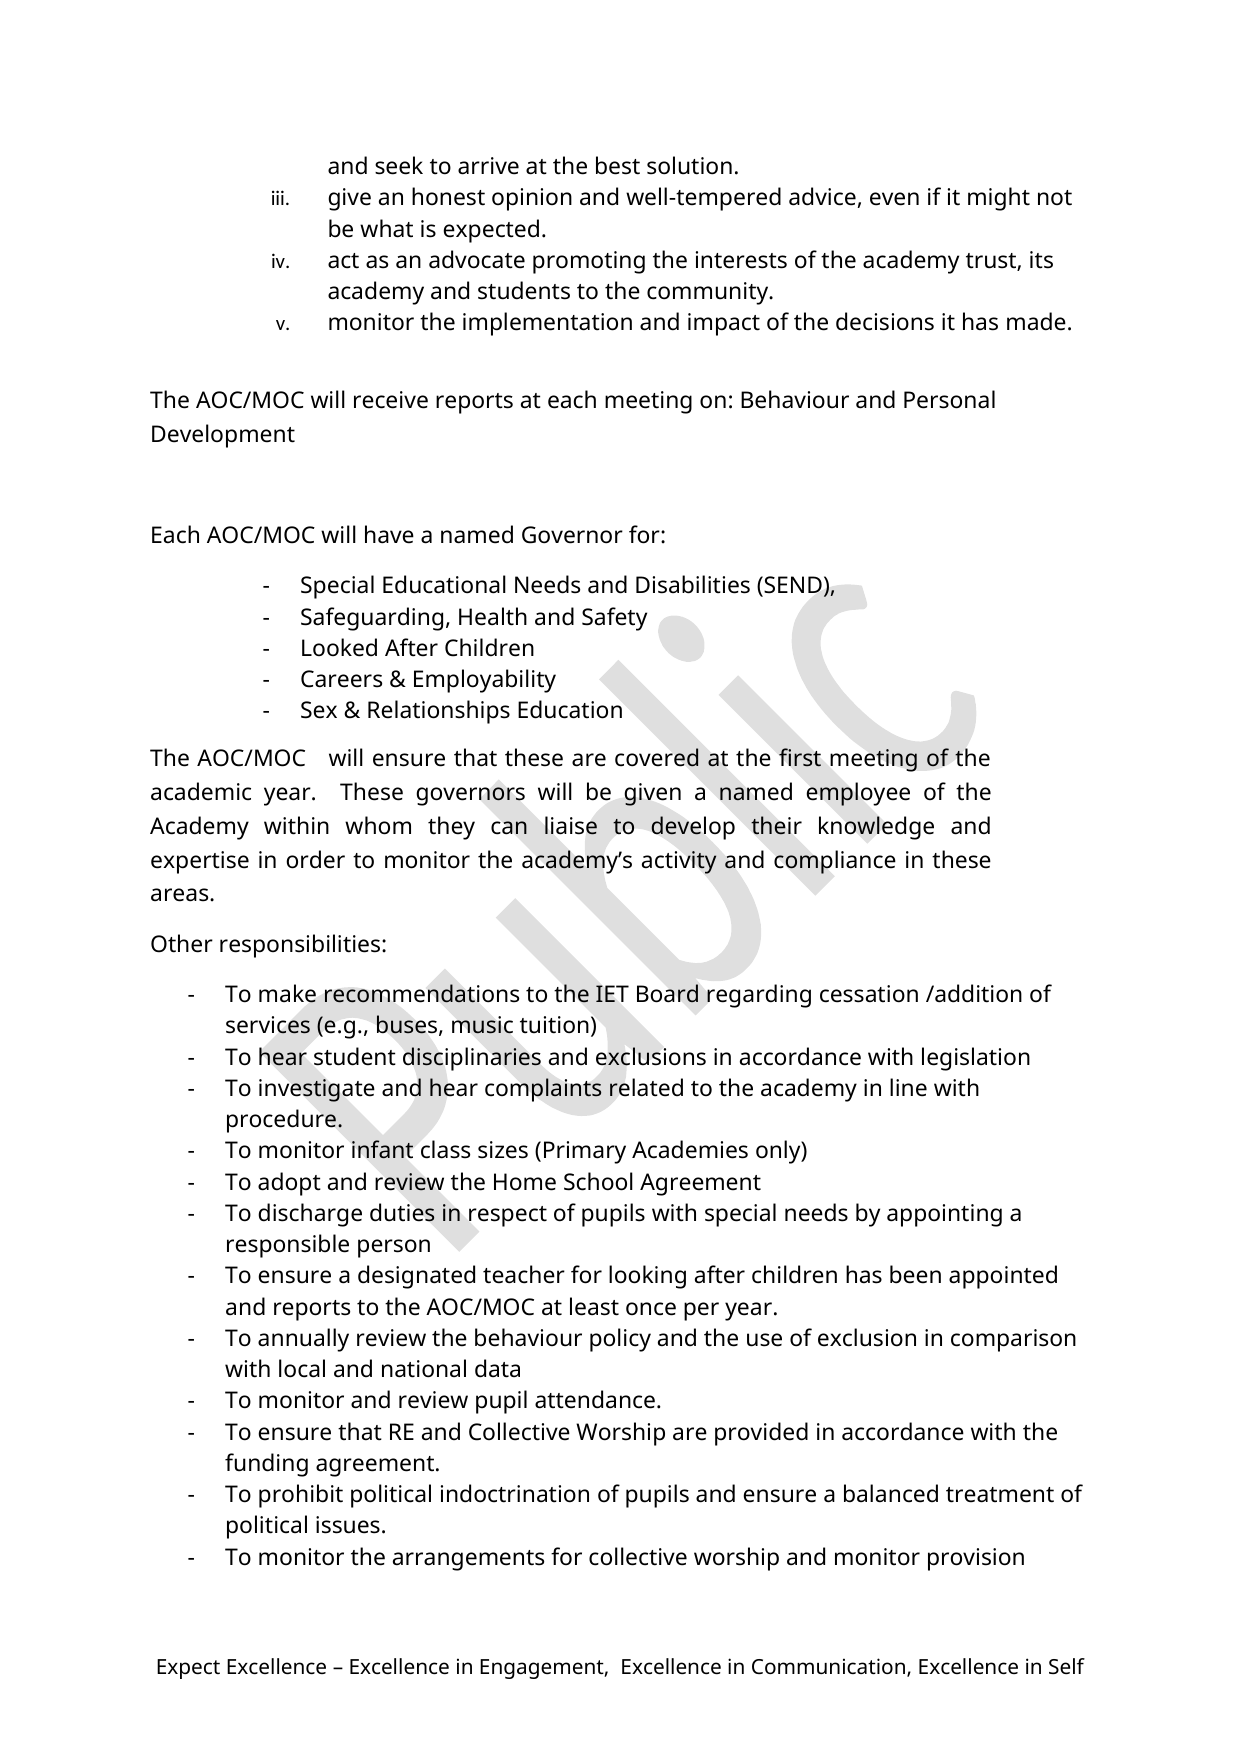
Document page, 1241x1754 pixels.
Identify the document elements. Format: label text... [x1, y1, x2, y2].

list To investigate and hear complaints related to the academy in line with procedure. [187, 1072, 1090, 1134]
text The AOC/MOC will receive reports at each meeting on: Behaviour and Personal Development [150, 384, 1090, 449]
list Sex & Relationships Education [262, 694, 992, 726]
list Looked After Children [262, 632, 992, 663]
list act as an advocate promoting the interests of the academy trust, its academy and students to the community. [271, 244, 1078, 306]
list Safeguarding, Health and Safety [262, 601, 992, 632]
list To make recommendations to the IET Board regarding cessation /addition of services (e.g., buses, music tuition) [187, 978, 1090, 1041]
text Other responsibilities: [150, 928, 992, 959]
list Careers & Employability [262, 663, 992, 694]
list To adopt and review the Home School Agreement [187, 1166, 1090, 1197]
list To ensure that RE and Collective Worship are provided in accordance with the funding agreement. [187, 1416, 1090, 1478]
list To discharge duties in respect of pupils with special needs by appointing a responsible person [187, 1197, 1090, 1259]
text Each AOC/MOC will have a named Governor for: [150, 519, 992, 550]
list To monitor the arrangements for collective worship and monitor provision [187, 1541, 1090, 1572]
list To monitor and review pupil attendance. [187, 1384, 1090, 1416]
list give an honest opinion and well-tempered advice, even if it might not be what is expected. [271, 181, 1090, 244]
list monitor the implementation and impact of the decisions it has made. [276, 306, 1090, 337]
list To prohibit political indoctrination of pupils and ensure a balanced treatment of political issues. [187, 1478, 1090, 1541]
list To hear student disciplinaries and exclusions in accordance with legislation [187, 1041, 1090, 1072]
list To ensure a designated teacher for looking after children has been appointed and reports to the AOC/MOC at least once per year. [187, 1259, 1090, 1322]
list Special Educational Needs and Disabilities (SEND), [262, 569, 992, 601]
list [275, 150, 1078, 181]
text The AOC/MOC will ensure that these are covered at the first meeting of the academic year. These governors will be given a named employee of the Academy within whom they can liaise to develop their knowledge and expertise in order to monitor the academy’s activity and compliance in these areas. [150, 742, 992, 908]
list To annually review the behaviour policy and the use of exclusion in comparison with local and national data [187, 1322, 1090, 1384]
list To monitor infant class sizes (Primary Academies only) [187, 1134, 1090, 1166]
